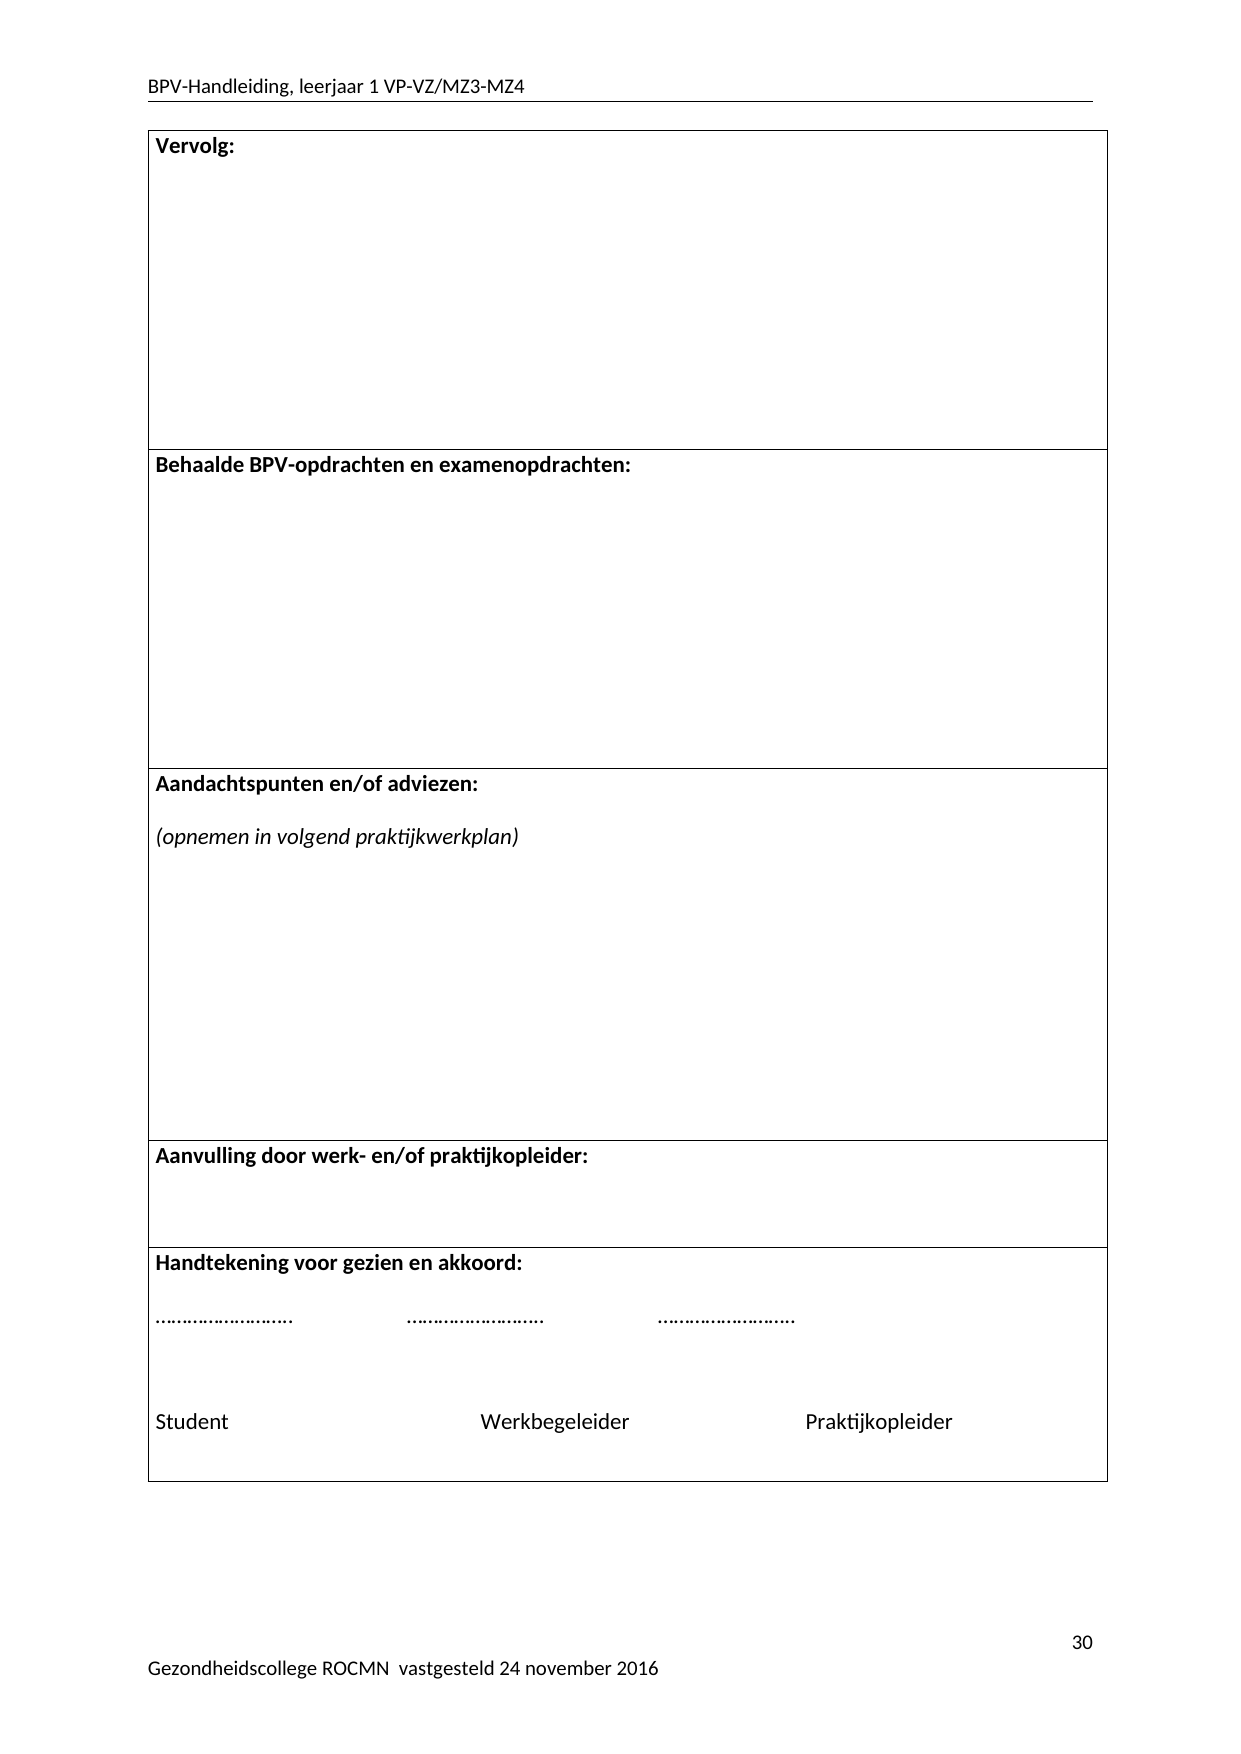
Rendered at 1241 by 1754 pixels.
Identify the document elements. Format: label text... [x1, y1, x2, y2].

table_cell Vervolg: [149, 131, 1107, 449]
table_cell Behaalde BPV-opdrachten en examenopdrachten: [149, 450, 1107, 768]
table_cell Handtekening voor gezien en akkoord: …………………….. …………………….. …………………….. Student Werkbegeleider Praktijkopleider [149, 1248, 1107, 1481]
table_cell Aandachtspunten en/of adviezen: (opnemen in volgend praktijkwerkplan) [149, 769, 1107, 1140]
table_cell Aanvulling door werk- en/of praktijkopleider: [149, 1141, 1107, 1247]
